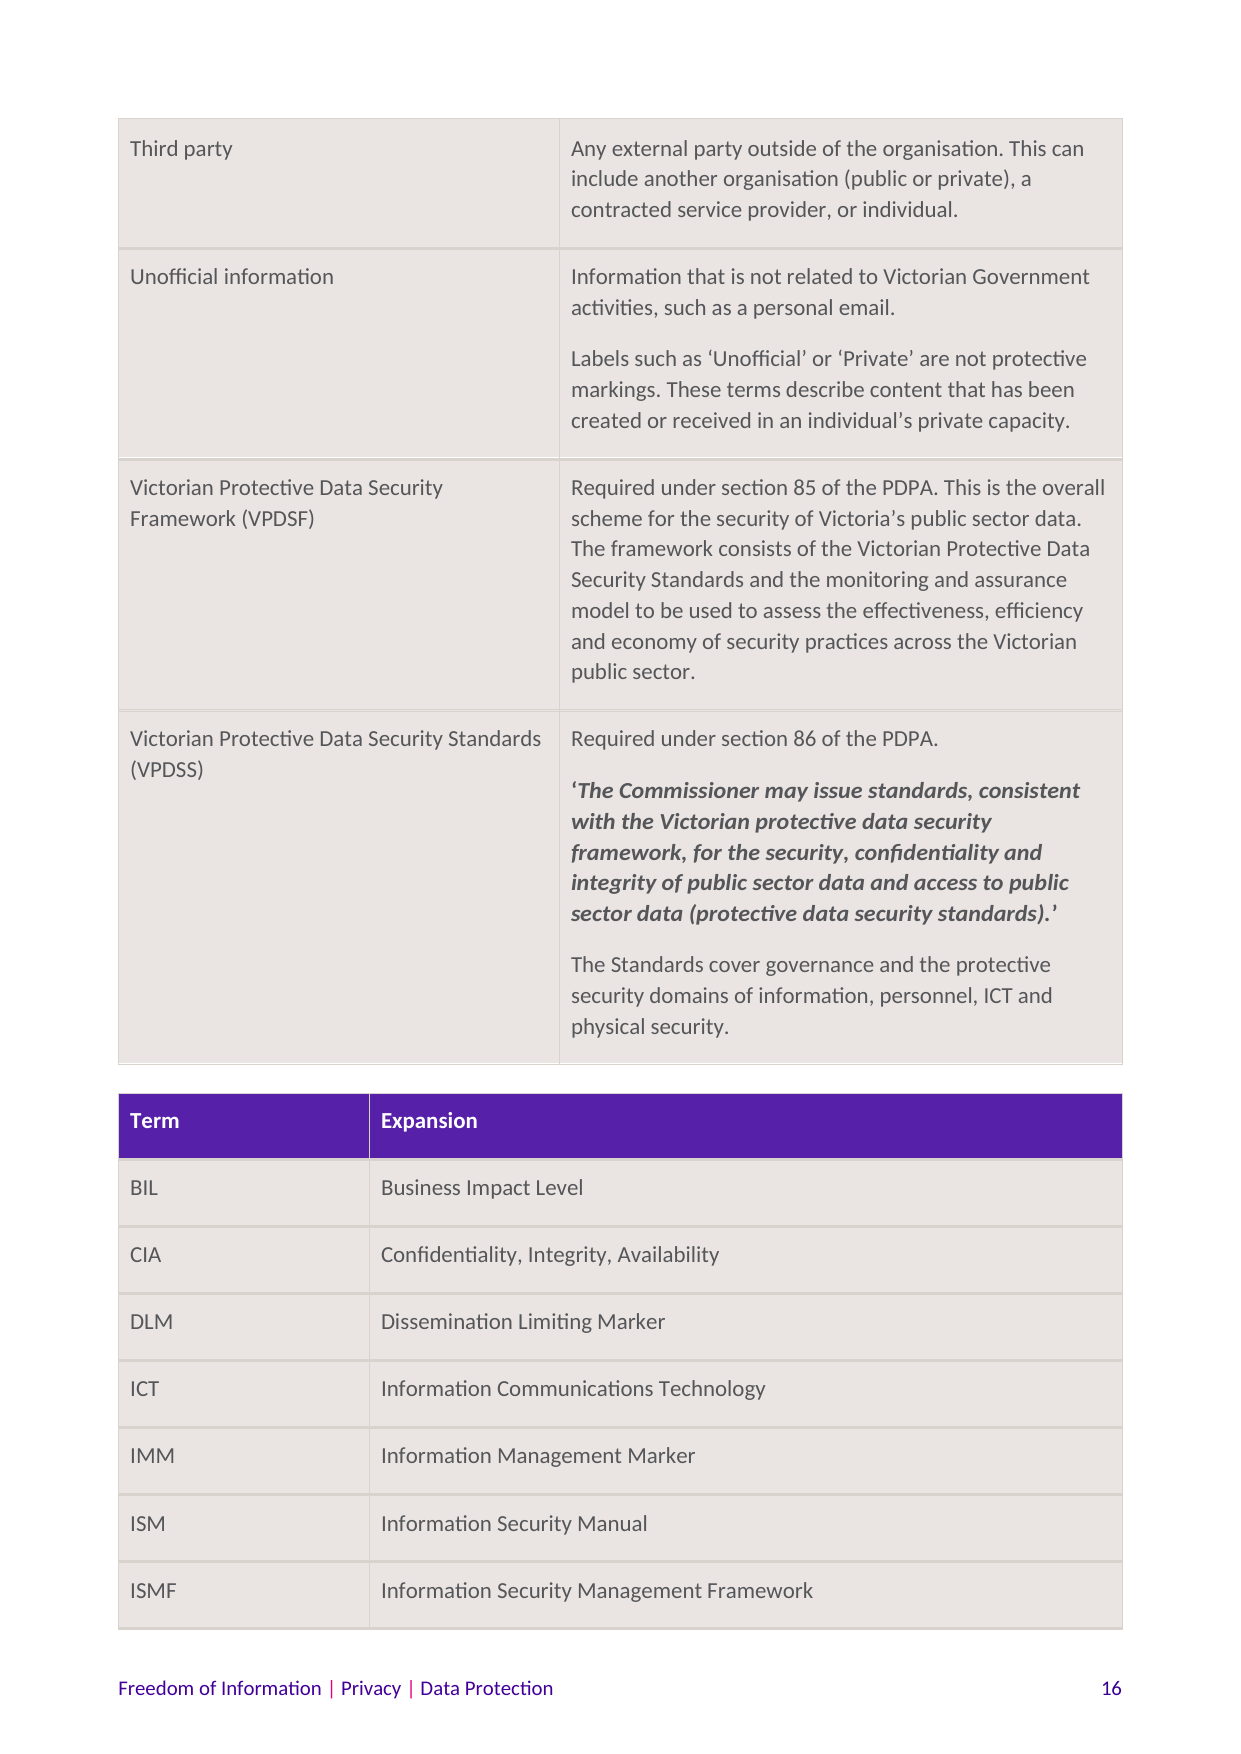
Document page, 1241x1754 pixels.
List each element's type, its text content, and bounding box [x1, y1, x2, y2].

table_cell Any external party outside of the organisation. This can include another organisation (public or private), a contracted service provider, or individual. [560, 119, 1122, 247]
table_cell ISM [119, 1496, 369, 1560]
table_cell ICT [119, 1362, 369, 1426]
table_cell DLM [119, 1295, 369, 1359]
table_header Term [119, 1094, 369, 1158]
table_cell Information that is not related to Victorian Government activities, such as a personal email. Labels such as ‘Unofficial’ or ‘Private’ are not protective markings. These terms describe content that has been created or received in an individual’s private capacity. [560, 250, 1122, 457]
table_cell Information Security Management Framework [370, 1563, 1122, 1627]
table_cell Third party [119, 119, 559, 247]
table_cell Victorian Protective Data Security Standards (VPDSS) [119, 712, 559, 1063]
table_cell CIA [119, 1228, 369, 1292]
table_cell Required under section 85 of the PDPA. This is the overall scheme for the security of Victoria’s public sector data. The framework consists of the Victorian Protective Data Security Standards and the monitoring and assurance model to be used to assess the effectiveness, efficiency and economy of security practices across the Victorian public sector. [560, 461, 1122, 709]
table_cell Information Security Manual [370, 1496, 1122, 1560]
table_cell Information Communications Technology [370, 1362, 1122, 1426]
table_cell IMM [119, 1429, 369, 1493]
table_cell Unofficial information [119, 250, 559, 457]
table_header Expansion [370, 1094, 1122, 1158]
table_cell Information Management Marker [370, 1429, 1122, 1493]
table_cell Business Impact Level [370, 1161, 1122, 1225]
table_cell Confidentiality, Integrity, Availability [370, 1228, 1122, 1292]
table_cell BIL [119, 1161, 369, 1225]
table_cell Dissemination Limiting Marker [370, 1295, 1122, 1359]
table_cell Required under section 86 of the PDPA. ‘The Commissioner may issue standards, consistent with the Victorian protective data security framework, for the security, confidentiality and integrity of public sector data and access to public sector data (protective data security standards).’ The Standards cover governance and the protective security domains of information, personnel, ICT and physical security. [560, 712, 1122, 1063]
table_cell Victorian Protective Data Security Framework (VPDSF) [119, 461, 559, 709]
table_cell ISMF [119, 1563, 369, 1627]
